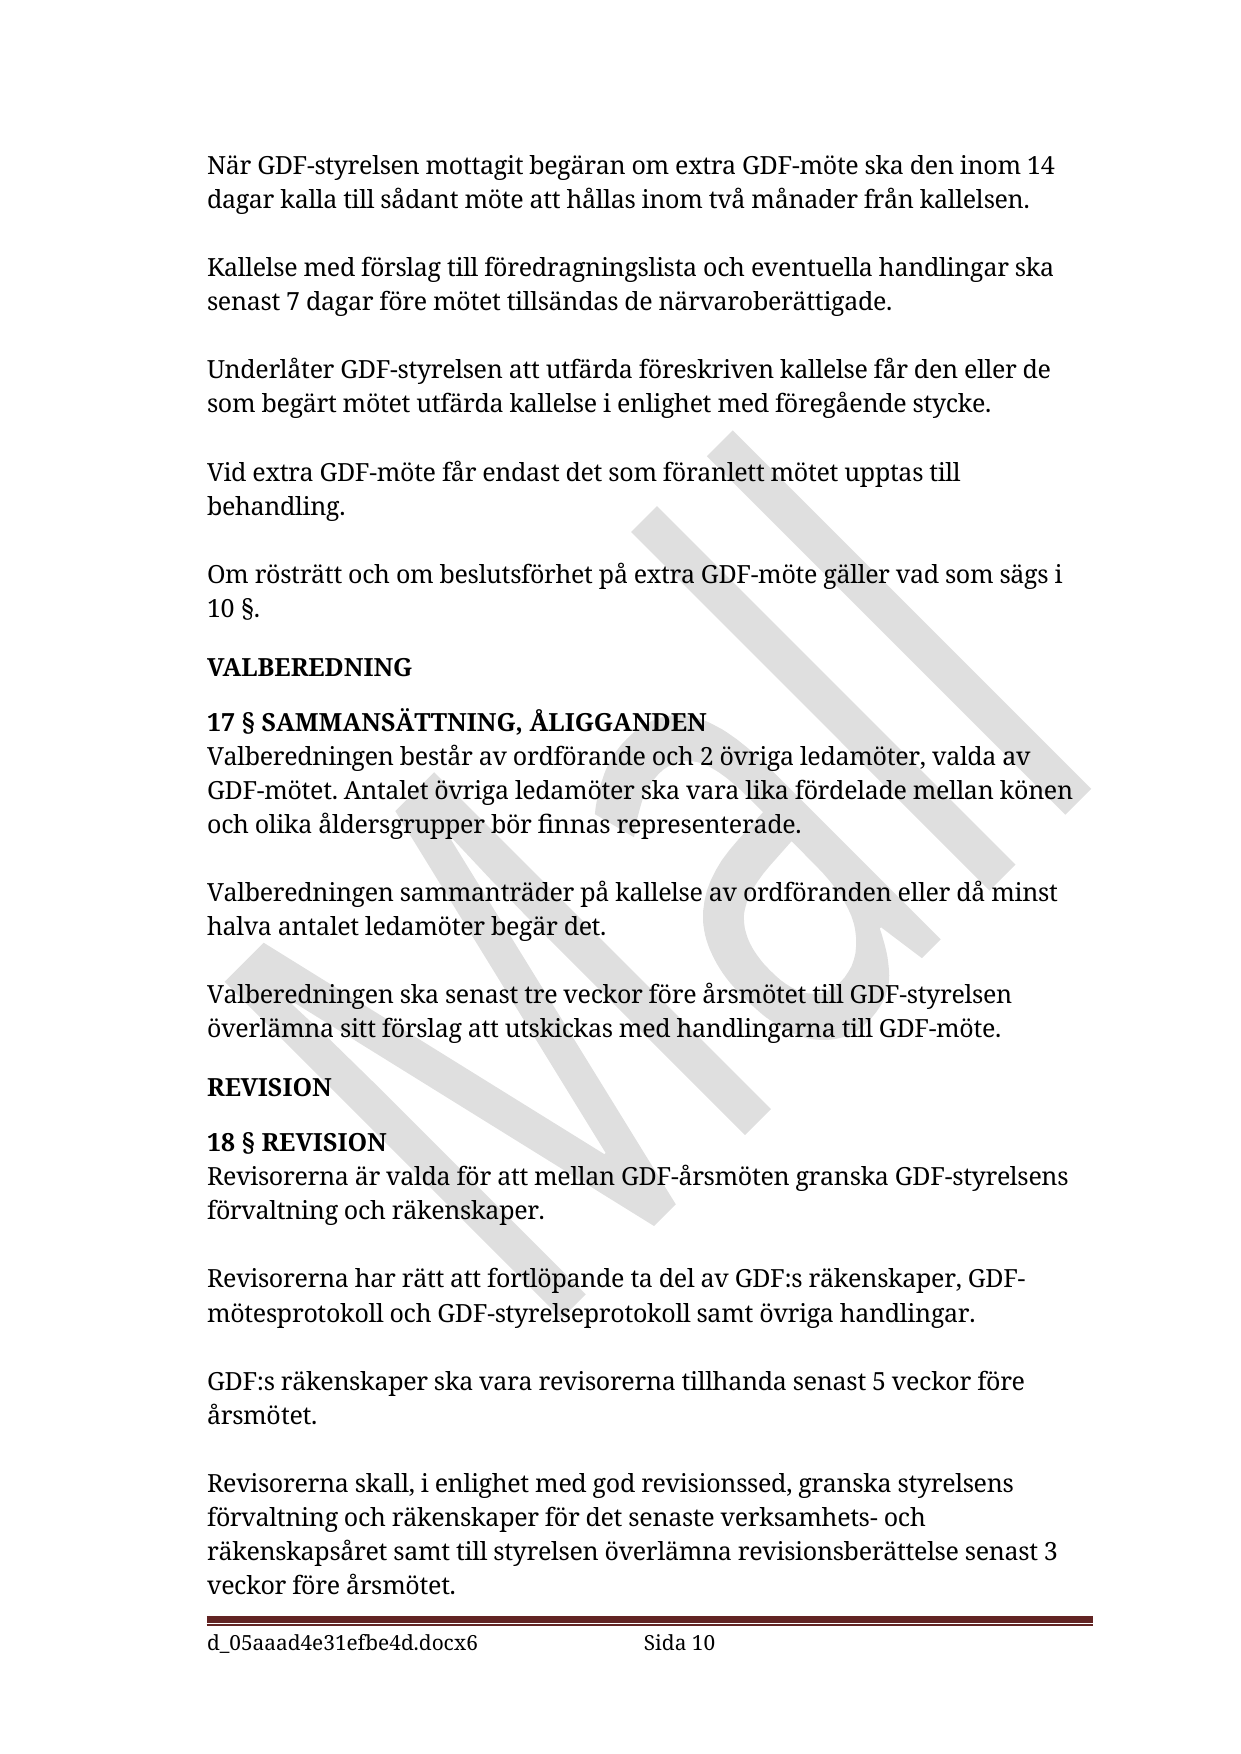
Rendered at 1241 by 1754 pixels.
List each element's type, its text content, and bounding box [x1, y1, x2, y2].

text När GDF-styrelsen mottagit begäran om extra GDF-möte ska den inom 14 dagar kalla till sådant möte att hållas inom två månader från kallelsen. [207, 148, 1093, 216]
subtitle 18 § REVISION [207, 1125, 1093, 1159]
text Revisorerna är valda för att mellan GDF-årsmöten granska GDF-styrelsens förvaltning och räkenskaper. [207, 1159, 1093, 1227]
subtitle REVISION [207, 1070, 1093, 1104]
text Valberedningen sammanträder på kallelse av ordföranden eller då minst halva antalet ledamöter begär det. [207, 875, 1093, 943]
subtitle 17 § SAMMANSÄTTNING, ÅLIGGANDEN [207, 704, 1093, 738]
text Underlåter GDF-styrelsen att utfärda föreskriven kallelse får den eller de som begärt mötet utfärda kallelse i enlighet med föregående stycke. [207, 352, 1093, 420]
text Kallelse med förslag till föredragningslista och eventuella handlingar ska senast 7 dagar före mötet tillsändas de närvaroberättigade. [207, 250, 1093, 318]
subtitle VALBEREDNING [207, 649, 1093, 683]
text GDF:s räkenskaper ska vara revisorerna tillhanda senast 5 veckor före årsmötet. [207, 1363, 1093, 1431]
text Revisorerna skall, i enlighet med god revisionssed, granska styrelsens förvaltning och räkenskaper för det senaste verksamhets- och räkenskapsåret samt till styrelsen överlämna revisionsberättelse senast 3 veckor före årsmötet. [207, 1466, 1093, 1602]
text Valberedningen består av ordförande och 2 övriga ledamöter, valda av GDF-mötet. Antalet övriga ledamöter ska vara lika fördelade mellan könen och olika åldersgrupper bör finnas representerade. [207, 738, 1093, 841]
text Valberedningen ska senast tre veckor före årsmötet till GDF-styrelsen överlämna sitt förslag att utskickas med handlingarna till GDF-möte. [207, 977, 1093, 1045]
text Om rösträtt och om beslutsförhet på extra GDF-möte gäller vad som sägs i 10 §. [207, 556, 1093, 624]
text Vid extra GDF-möte får endast det som föranlett mötet upptas till behandling. [207, 454, 1093, 522]
text Revisorerna har rätt att fortlöpande ta del av GDF:s räkenskaper, GDF-mötesprotokoll och GDF-styrelseprotokoll samt övriga handlingar. [207, 1261, 1093, 1329]
